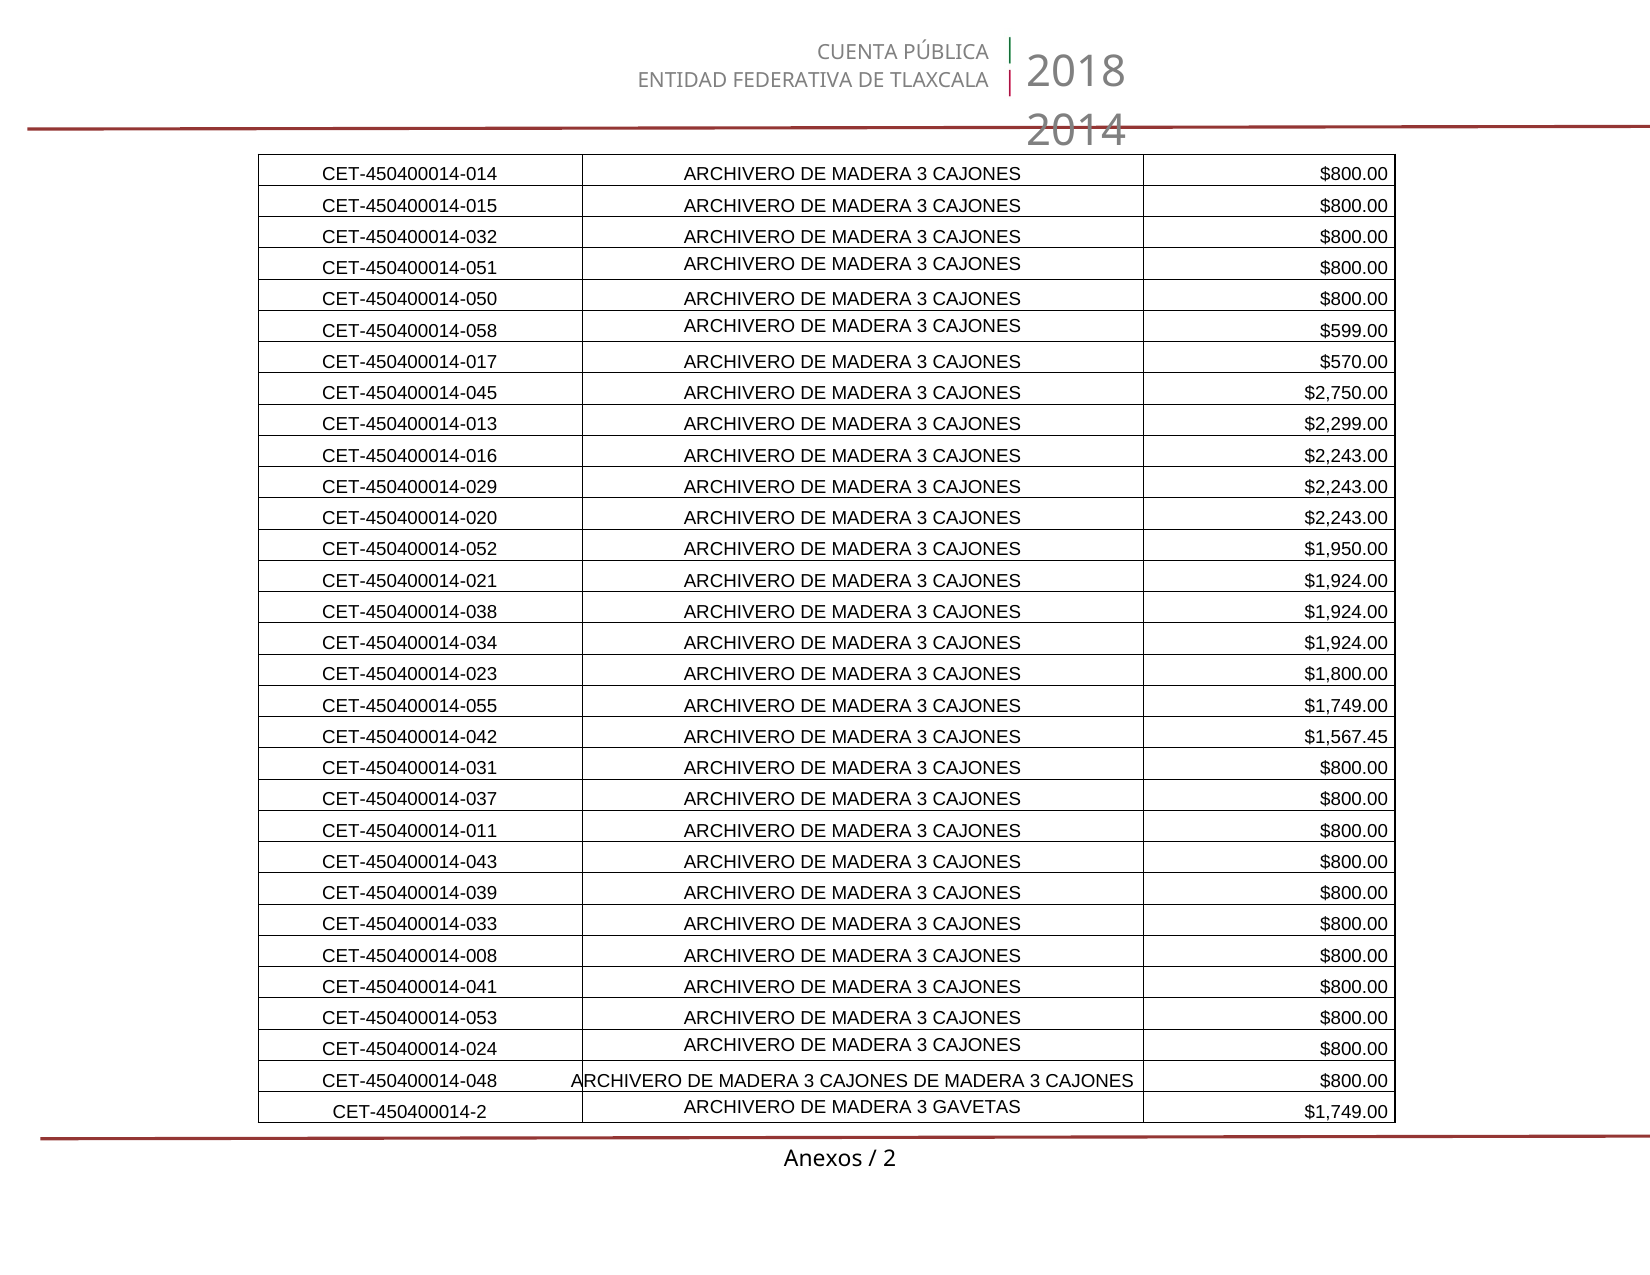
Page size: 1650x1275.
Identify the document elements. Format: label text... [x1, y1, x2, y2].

table_cell CET-450400014-032 [259, 217, 582, 247]
table_cell ARCHIVERO DE MADERA 3 CAJONES [583, 498, 1143, 528]
table_cell ARCHIVERO DE MADERA 3 CAJONES [583, 811, 1143, 841]
table_cell ARCHIVERO DE MADERA 3 CAJONES [583, 405, 1143, 435]
table_cell CET-450400014-041 [259, 967, 582, 997]
table_cell $800.00 [1144, 811, 1394, 841]
table_cell $1,924.00 [1144, 623, 1394, 653]
table_cell ARCHIVERO DE MADERA 3 CAJONES [583, 623, 1143, 653]
table_cell $800.00 [1144, 217, 1394, 247]
table_cell CET-450400014-038 [259, 592, 582, 622]
table_cell ARCHIVERO DE MADERA 3 CAJONES [583, 842, 1143, 872]
table_cell ARCHIVERO DE MADERA 3 CAJONES [583, 592, 1143, 622]
table_cell $800.00 [1144, 905, 1394, 935]
table_cell ARCHIVERO DE MADERA 3 GAVETAS [583, 1092, 1143, 1122]
table_cell $599.00 [1144, 311, 1394, 341]
table_cell CET-450400014-045 [259, 373, 582, 403]
table_cell CET-450400014-039 [259, 873, 582, 903]
table_cell $800.00 [1144, 1061, 1394, 1091]
table_cell ARCHIVERO DE MADERA 3 CAJONES [583, 248, 1143, 278]
table_cell CET-450400014-008 [259, 936, 582, 966]
table_cell CET-450400014-043 [259, 842, 582, 872]
table_cell ARCHIVERO DE MADERA 3 CAJONES [583, 280, 1143, 310]
table_cell ARCHIVERO DE MADERA 3 CAJONES [583, 467, 1143, 497]
table_cell CET-450400014-021 [259, 561, 582, 591]
table_cell CET-450400014-052 [259, 530, 582, 560]
table_cell ARCHIVERO DE MADERA 3 CAJONES [583, 717, 1143, 747]
table_cell ARCHIVERO DE MADERA 3 CAJONES [583, 748, 1143, 778]
table_cell $1,924.00 [1144, 592, 1394, 622]
picture [1004, 28, 1020, 99]
table_cell ARCHIVERO DE MADERA 3 CAJONES DE MADERA 3 CAJONES [583, 1061, 1143, 1091]
table_cell CET-450400014-020 [259, 498, 582, 528]
table_cell ARCHIVERO DE MADERA 3 CAJONES [583, 655, 1143, 685]
table_cell ARCHIVERO DE MADERA 3 CAJONES [583, 311, 1143, 341]
table_cell CET-450400014-011 [259, 811, 582, 841]
table_cell CET-450400014-023 [259, 655, 582, 685]
table_cell CET-450400014-051 [259, 248, 582, 278]
table_cell $800.00 [1144, 998, 1394, 1028]
table_cell $2,243.00 [1144, 436, 1394, 466]
table_cell CET-450400014-2 [259, 1092, 582, 1122]
table_cell ARCHIVERO DE MADERA 3 CAJONES [583, 905, 1143, 935]
table_cell ARCHIVERO DE MADERA 3 CAJONES [583, 561, 1143, 591]
table_cell $1,567.45 [1144, 717, 1394, 747]
table_cell CET-450400014-055 [259, 686, 582, 716]
table_cell $800.00 [1144, 155, 1394, 185]
table_cell ARCHIVERO DE MADERA 3 CAJONES [583, 1030, 1143, 1060]
table_cell CET-450400014-014 [259, 155, 582, 185]
table_cell $1,749.00 [1144, 686, 1394, 716]
table_cell $2,243.00 [1144, 467, 1394, 497]
table_cell CET-450400014-034 [259, 623, 582, 653]
table_cell CET-450400014-031 [259, 748, 582, 778]
table_cell ARCHIVERO DE MADERA 3 CAJONES [583, 530, 1143, 560]
table_cell $800.00 [1144, 780, 1394, 810]
table_cell ARCHIVERO DE MADERA 3 CAJONES [583, 686, 1143, 716]
table_cell CET-450400014-050 [259, 280, 582, 310]
table_cell $2,750.00 [1144, 373, 1394, 403]
table_cell $800.00 [1144, 1030, 1394, 1060]
table_cell CET-450400014-029 [259, 467, 582, 497]
table_cell ARCHIVERO DE MADERA 3 CAJONES [583, 936, 1143, 966]
table_cell CET-450400014-017 [259, 342, 582, 372]
table_cell $2,299.00 [1144, 405, 1394, 435]
table_cell ARCHIVERO DE MADERA 3 CAJONES [583, 780, 1143, 810]
table_cell CET-450400014-042 [259, 717, 582, 747]
table_cell CET-450400014-053 [259, 998, 582, 1028]
table_cell $2,243.00 [1144, 498, 1394, 528]
table_cell ARCHIVERO DE MADERA 3 CAJONES [583, 186, 1143, 216]
table_cell $800.00 [1144, 967, 1394, 997]
table_cell ARCHIVERO DE MADERA 3 CAJONES [583, 217, 1143, 247]
table_cell $800.00 [1144, 280, 1394, 310]
table_cell CET-450400014-013 [259, 405, 582, 435]
table_cell $800.00 [1144, 936, 1394, 966]
table_cell CET-450400014-033 [259, 905, 582, 935]
table_cell ARCHIVERO DE MADERA 3 CAJONES [583, 436, 1143, 466]
table_cell $1,749.00 [1144, 1092, 1394, 1122]
table_cell $800.00 [1144, 248, 1394, 278]
table_cell ARCHIVERO DE MADERA 3 CAJONES [583, 967, 1143, 997]
table_cell CET-450400014-037 [259, 780, 582, 810]
table_cell ARCHIVERO DE MADERA 3 CAJONES [583, 373, 1143, 403]
table_cell $800.00 [1144, 873, 1394, 903]
table_cell ARCHIVERO DE MADERA 3 CAJONES [583, 342, 1143, 372]
table_cell $800.00 [1144, 842, 1394, 872]
table_cell $1,924.00 [1144, 561, 1394, 591]
table_cell $800.00 [1144, 186, 1394, 216]
table_cell $1,800.00 [1144, 655, 1394, 685]
table_cell CET-450400014-024 [259, 1030, 582, 1060]
table_cell CET-450400014-015 [259, 186, 582, 216]
table_cell CET-450400014-016 [259, 436, 582, 466]
table_cell $570.00 [1144, 342, 1394, 372]
table_cell CET-450400014-058 [259, 311, 582, 341]
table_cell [583, 155, 1143, 185]
table_cell ARCHIVERO DE MADERA 3 CAJONES [583, 873, 1143, 903]
table_cell CET-450400014-048 [259, 1061, 582, 1091]
table_cell ARCHIVERO DE MADERA 3 CAJONES [583, 998, 1143, 1028]
table_cell $1,950.00 [1144, 530, 1394, 560]
table_cell $800.00 [1144, 748, 1394, 778]
